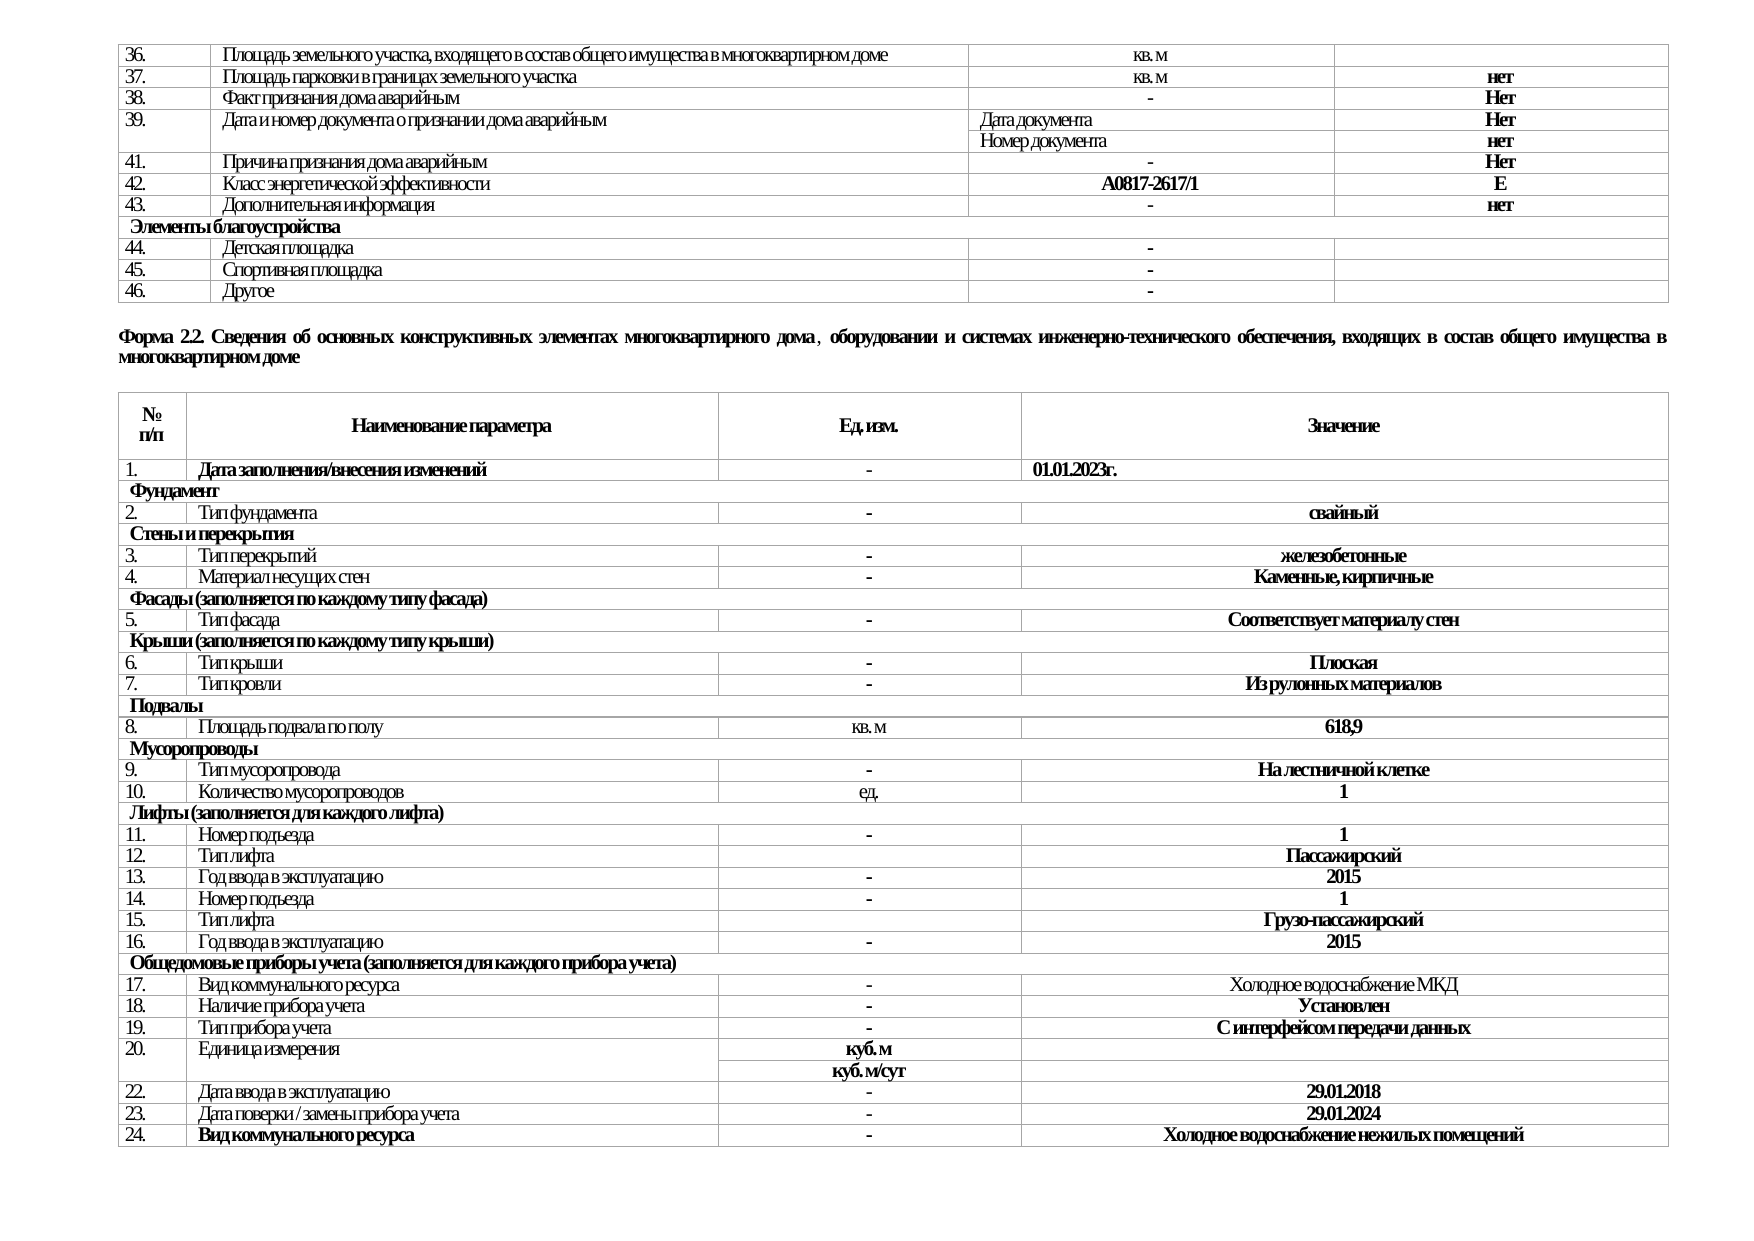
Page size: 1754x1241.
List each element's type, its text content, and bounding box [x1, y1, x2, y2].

table_cell - [719, 1018, 1021, 1038]
table_cell Причина признания дома аварийным [211, 153, 968, 173]
table_cell [119, 239, 210, 259]
table_cell - [719, 503, 1021, 523]
table_cell 01.01.2023г. [1022, 460, 1668, 480]
table_cell [119, 281, 210, 302]
table_cell - [969, 239, 1334, 259]
table_cell [119, 174, 210, 194]
table_cell [119, 932, 186, 952]
table_cell [1335, 281, 1668, 302]
table_cell [119, 718, 186, 738]
table_cell - [719, 975, 1021, 995]
table_cell Мусоропроводы [119, 739, 1668, 759]
table_cell ед. [719, 782, 1021, 802]
table_cell Элементы благоустройства [119, 217, 1668, 237]
table_cell [119, 503, 186, 523]
table_cell Тип мусоропровода [187, 760, 718, 781]
table_cell [119, 846, 186, 867]
table_cell На лестничной клетке [1022, 760, 1668, 781]
table_cell 1 [1022, 782, 1668, 802]
table_cell [119, 610, 186, 631]
table_cell [119, 88, 210, 109]
table_cell Вид коммунального ресурса [187, 1125, 718, 1146]
table_cell [719, 911, 1021, 931]
table_cell Наличие прибора учета [187, 996, 718, 1017]
table_cell [119, 546, 186, 566]
table_cell 1 [1022, 889, 1668, 909]
table_cell [119, 567, 186, 588]
table_cell свайный [1022, 503, 1668, 523]
table_cell [119, 45, 210, 66]
table_cell Крыши (заполняется по каждому типу крыши) [119, 632, 1668, 652]
table_cell куб. м [719, 1039, 1021, 1060]
table_cell Дополнительная информация [211, 196, 968, 216]
table_cell 1 [1022, 825, 1668, 845]
table_cell Дата и номер документа о признании дома аварийным [211, 110, 968, 152]
table_cell - [719, 567, 1021, 588]
table_cell [119, 196, 210, 216]
table_cell 29.01.2024 [1022, 1104, 1668, 1124]
table_cell Количество мусоропроводов [187, 782, 718, 802]
table_cell Установлен [1022, 996, 1668, 1017]
table_cell кв. м [719, 718, 1021, 738]
table_cell [119, 975, 186, 995]
table_cell Вид коммунального ресурса [187, 975, 718, 995]
table_cell [119, 675, 186, 695]
table_cell - [969, 153, 1334, 173]
table_cell [119, 996, 186, 1017]
table_cell - [719, 653, 1021, 673]
table_cell кв. м [969, 67, 1334, 87]
table_cell Площадь парковки в границах земельного участка [211, 67, 968, 87]
table_header № п/п [119, 393, 186, 459]
table_cell 29.01.2018 [1022, 1082, 1668, 1103]
table_cell Площадь подвала по полу [187, 718, 718, 738]
table_cell Стены и перекрытия [119, 524, 1668, 545]
table_cell [119, 889, 186, 909]
table_cell Площадь земельного участка, входящего в состав общего имущества в многоквартирном доме [211, 45, 968, 66]
table_cell Нет [1335, 88, 1668, 109]
table_cell 2015 [1022, 868, 1668, 888]
table_cell Холодное водоснабжение нежилых помещений [1022, 1125, 1668, 1146]
table_cell Спортивная площадка [211, 260, 968, 280]
table_cell - [719, 460, 1021, 480]
table_cell [119, 760, 186, 781]
table_cell Холодное водоснабжение МКД [1022, 975, 1668, 995]
table_cell кв. м [969, 45, 1334, 66]
table_cell 2015 [1022, 932, 1668, 952]
table_cell - [719, 675, 1021, 695]
table_cell Класс энергетической эффективности [211, 174, 968, 194]
table_cell - [969, 260, 1334, 280]
table_cell - [719, 825, 1021, 845]
table_cell Тип лифта [187, 911, 718, 931]
table_cell Тип перекрытий [187, 546, 718, 566]
table_cell Тип фасада [187, 610, 718, 631]
table_cell Дата поверки / замены прибора учета [187, 1104, 718, 1124]
table_cell Е [1335, 174, 1668, 194]
table_cell - [719, 1082, 1021, 1103]
table_cell нет [1335, 196, 1668, 216]
table_cell А0817-2617/1 [969, 174, 1334, 194]
table_cell [119, 911, 186, 931]
table_cell Лифты (заполняется для каждого лифта) [119, 803, 1668, 824]
table_cell Материал несущих стен [187, 567, 718, 588]
table_cell [119, 260, 210, 280]
table_cell - [719, 546, 1021, 566]
table_cell [1335, 239, 1668, 259]
table_cell Нет [1335, 153, 1668, 173]
table_cell [119, 460, 186, 480]
table_cell Грузо-пассажирский [1022, 911, 1668, 931]
table_cell Тип фундамента [187, 503, 718, 523]
table_cell [119, 1125, 186, 1146]
table_cell [119, 153, 210, 173]
table_cell Номер подъезда [187, 889, 718, 909]
table_cell - [719, 760, 1021, 781]
table_cell Фундамент [119, 481, 1668, 502]
text Форма 2.2. Сведения об основных конструктивных элементах многоквартирного дома, оборудовании и системах инженерно-технического обеспечения, входящих в состав общего имущества в многоквартирном доме [118, 327, 1668, 368]
table_cell Номер подъезда [187, 825, 718, 845]
table_header Ед. изм. [719, 393, 1021, 459]
table_cell [1335, 45, 1668, 66]
table_cell нет [1335, 67, 1668, 87]
table_cell Единица измерения [187, 1039, 718, 1081]
table_cell - [969, 281, 1334, 302]
table_header Наименование параметра [187, 393, 718, 459]
table_cell Факт признания дома аварийным [211, 88, 968, 109]
table_cell - [719, 610, 1021, 631]
table_cell [1022, 1061, 1668, 1081]
table_cell [119, 1018, 186, 1038]
table_cell [1335, 260, 1668, 280]
table_cell Подвалы [119, 696, 1668, 716]
table_cell - [719, 932, 1021, 952]
table_cell [119, 782, 186, 802]
table_cell Номер документа [969, 131, 1334, 152]
table_cell Фасады (заполняется по каждому типу фасада) [119, 589, 1668, 609]
table_cell Дата документа [969, 110, 1334, 130]
table_cell Плоская [1022, 653, 1668, 673]
table_cell [119, 653, 186, 673]
table_cell Тип кровли [187, 675, 718, 695]
table_cell Каменные, кирпичные [1022, 567, 1668, 588]
table_cell [119, 1082, 186, 1103]
table_cell Нет [1335, 110, 1668, 130]
table_cell Год ввода в эксплуатацию [187, 868, 718, 888]
table_cell нет [1335, 131, 1668, 152]
table_cell куб. м/сут [719, 1061, 1021, 1081]
table_cell [119, 868, 186, 888]
table_cell Тип прибора учета [187, 1018, 718, 1038]
table_cell Другое [211, 281, 968, 302]
table_cell С интерфейсом передачи данных [1022, 1018, 1668, 1038]
table_cell Тип лифта [187, 846, 718, 867]
table_cell Общедомовые приборы учета (заполняется для каждого прибора учета) [119, 954, 1668, 974]
table_cell Пассажирский [1022, 846, 1668, 867]
table_cell Детская площадка [211, 239, 968, 259]
table_cell Дата заполнения/внесения изменений [187, 460, 718, 480]
table_cell - [719, 889, 1021, 909]
table_cell [119, 825, 186, 845]
table_cell [1022, 1039, 1668, 1060]
table_header Значение [1022, 393, 1668, 459]
table_cell [119, 110, 210, 152]
table_cell - [969, 196, 1334, 216]
table_cell [119, 1104, 186, 1124]
table_cell [119, 1039, 186, 1081]
table_cell - [719, 868, 1021, 888]
table_cell Год ввода в эксплуатацию [187, 932, 718, 952]
table_cell - [969, 88, 1334, 109]
table_cell Дата ввода в эксплуатацию [187, 1082, 718, 1103]
table_cell - [719, 1125, 1021, 1146]
table_cell 618,9 [1022, 718, 1668, 738]
table_cell - [719, 996, 1021, 1017]
table_cell железобетонные [1022, 546, 1668, 566]
table_cell [719, 846, 1021, 867]
table_cell Соответствует материалу стен [1022, 610, 1668, 631]
table_cell [119, 67, 210, 87]
table_cell - [719, 1104, 1021, 1124]
table_cell Тип крыши [187, 653, 718, 673]
table_cell Из рулонных материалов [1022, 675, 1668, 695]
